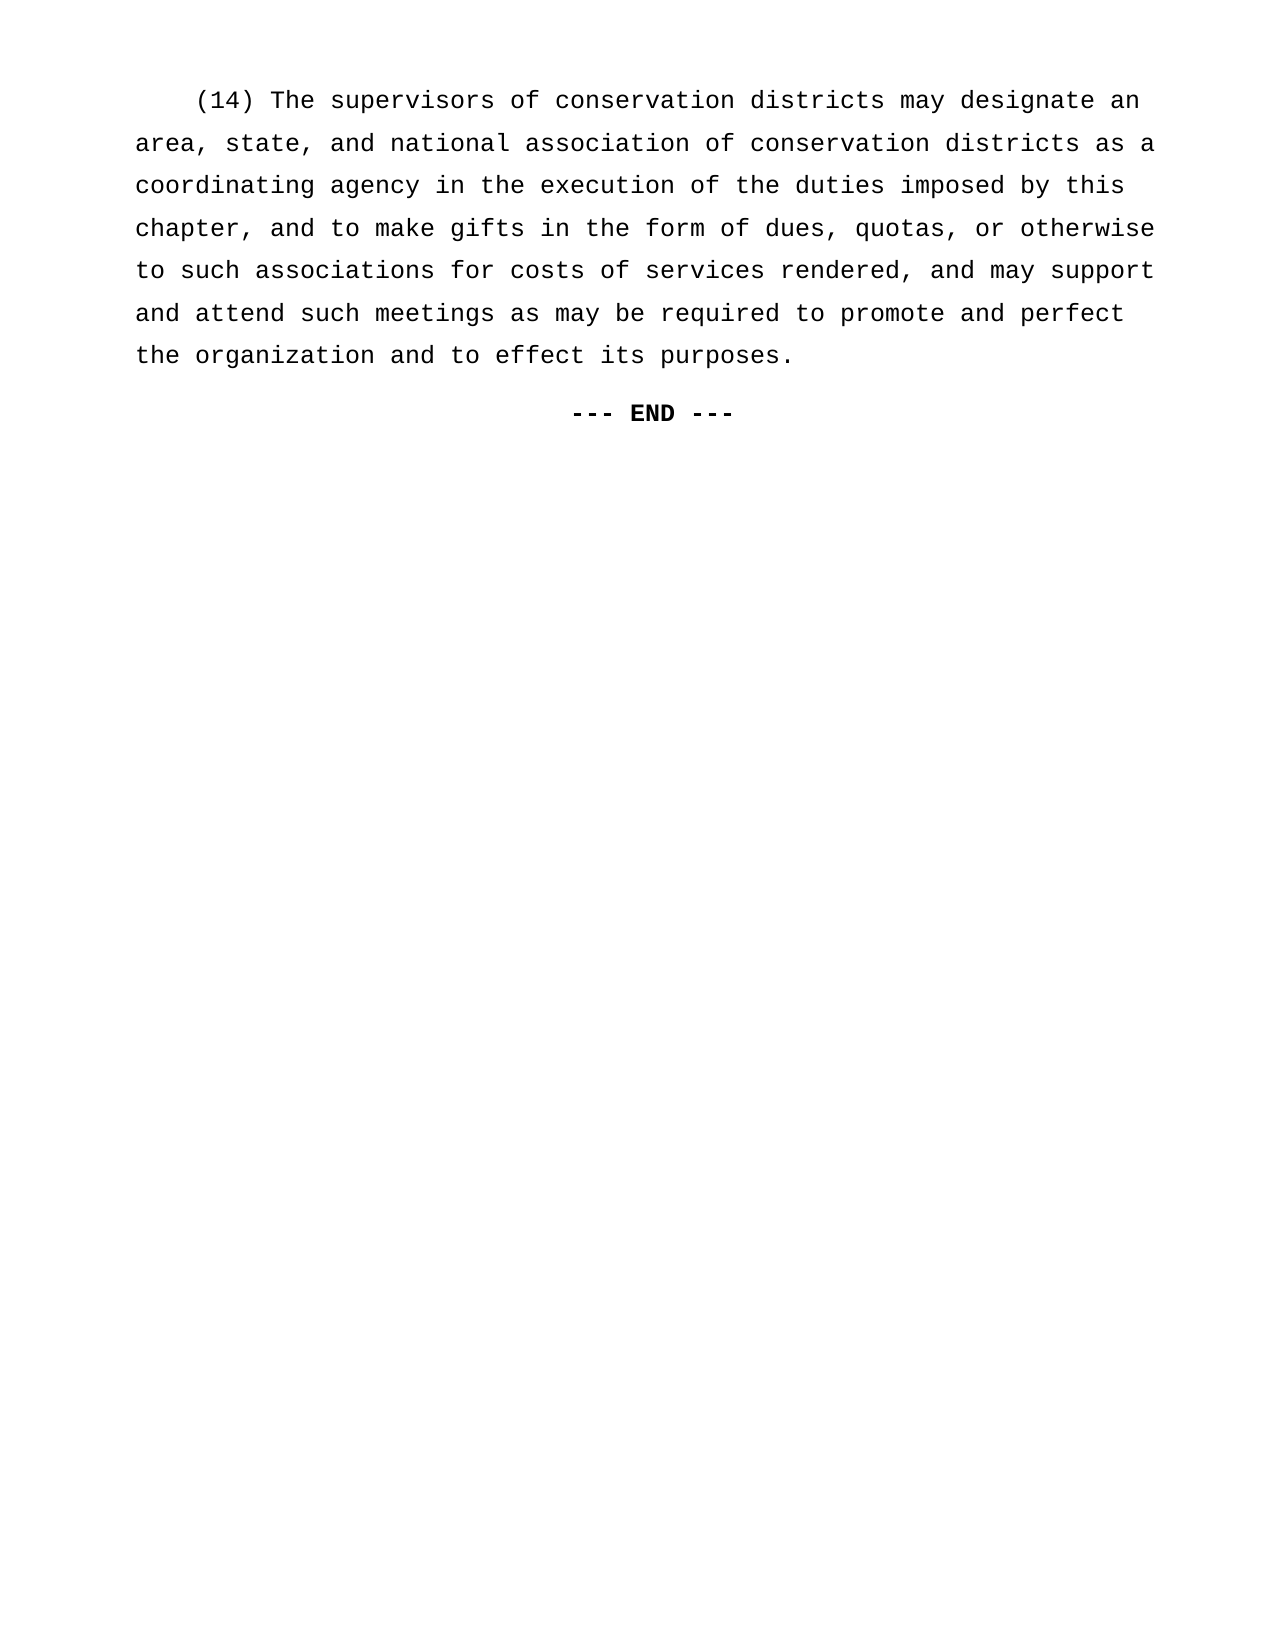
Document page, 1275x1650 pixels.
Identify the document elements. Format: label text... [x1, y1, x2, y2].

text (14) The supervisors of conservation districts may designate an area, state, and national association of conservation districts as a coordinating agency in the execution of the duties imposed by this chapter, and to make gifts in the form of dues, quotas, or otherwise to such associations for costs of services rendered, and may support and attend such meetings as may be required to promote and perfect the organization and to effect its purposes. [135, 75, 1170, 372]
text --- END --- [135, 401, 1170, 429]
